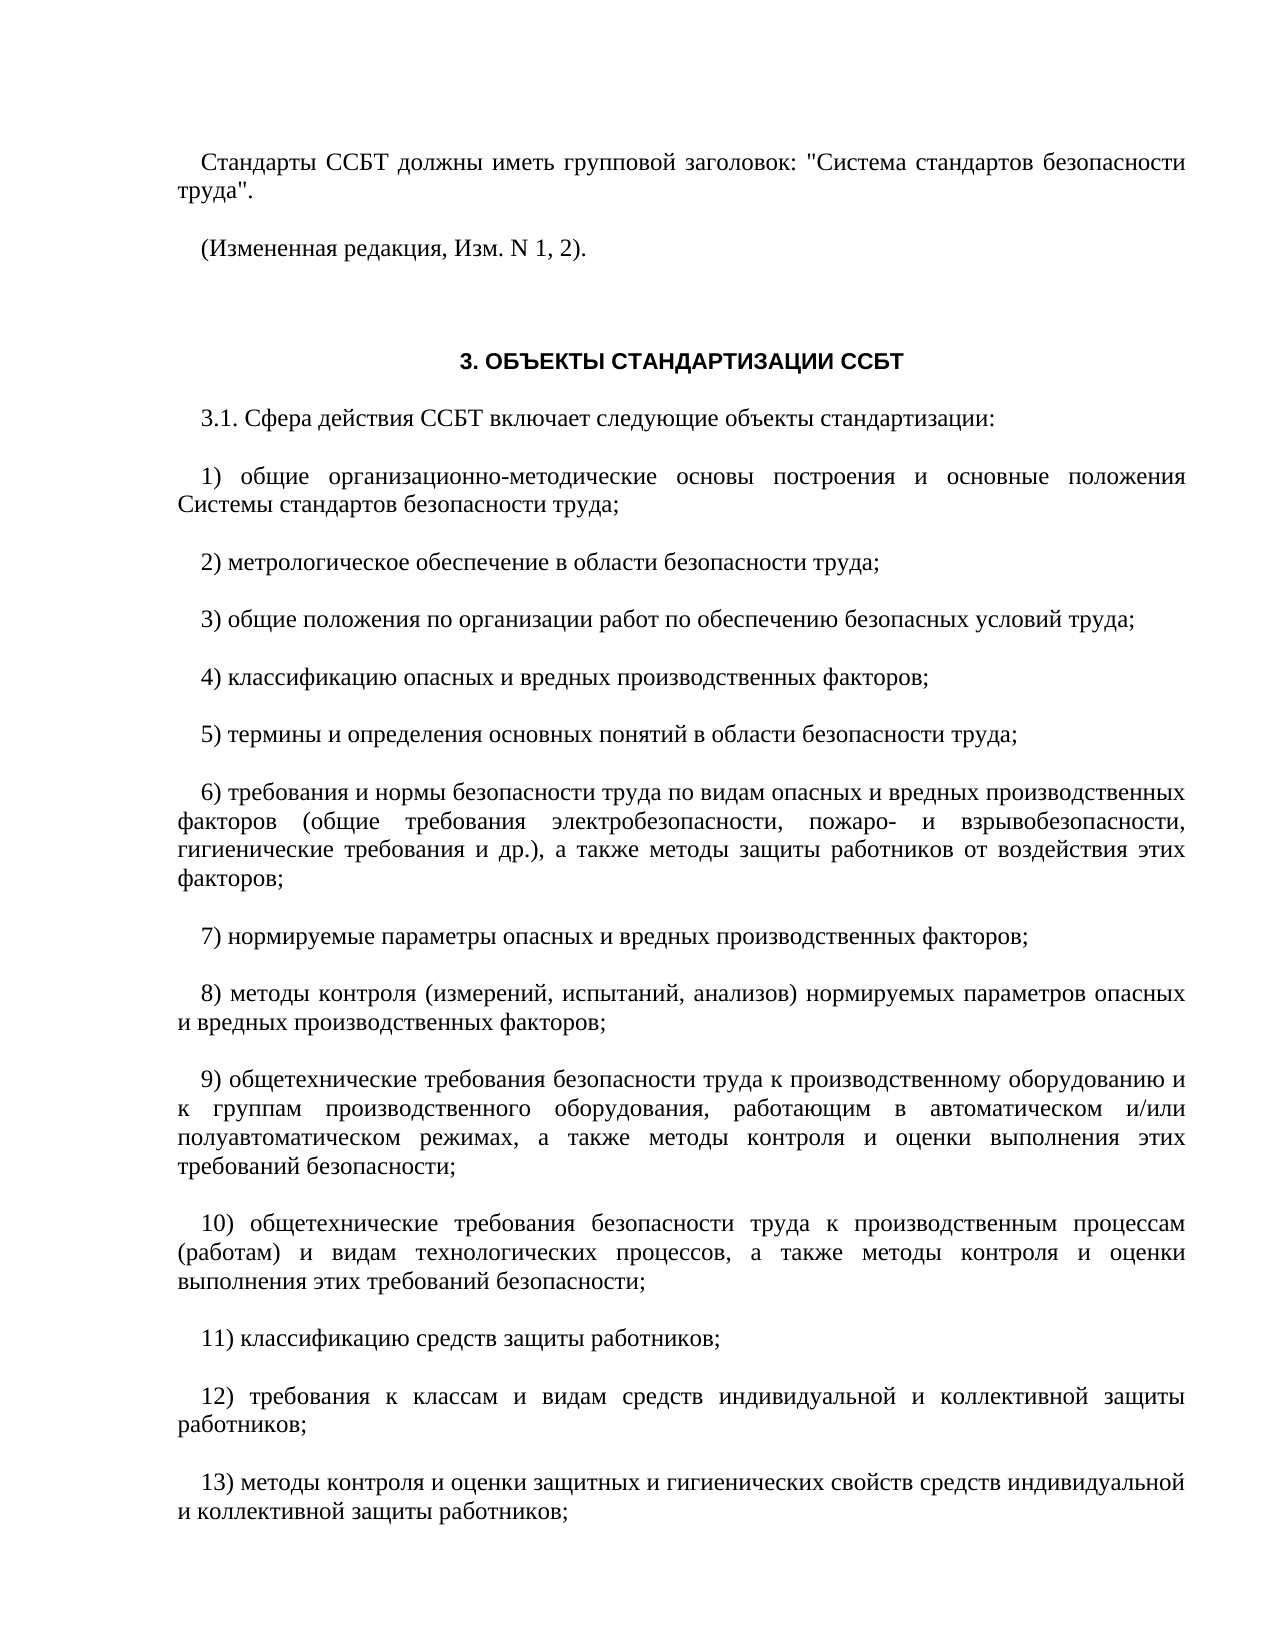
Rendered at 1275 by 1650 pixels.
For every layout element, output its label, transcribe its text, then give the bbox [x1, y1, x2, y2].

text 8) методы контроля (измерений, испытаний, анализов) нормируемых параметров опасных и вредных производственных факторов; [177, 978, 1186, 1036]
text 3) общие положения по организации работ по обеспечению безопасных условий труда; [177, 604, 1186, 633]
text (Измененная редакция, Изм. N 1, 2). [177, 233, 1186, 262]
text 9) общетехнические требования безопасности труда к производственному оборудованию и к группам производственного оборудования, работающим в автоматическом и/или полуавтоматическом режимах, а также методы контроля и оценки выполнения этих требований безопасности; [177, 1064, 1186, 1179]
subtitle 3. ОБЪЕКТЫ СТАНДАРТИЗАЦИИ ССБТ [177, 348, 1186, 374]
text 6) требования и нормы безопасности труда по видам опасных и вредных производственных факторов (общие требования электробезопасности, пожаро- и взрывобезопасности, гигиенические требования и др.), а также методы защиты работников от воздействия этих факторов; [177, 777, 1186, 892]
text 2) метрологическое обеспечение в области безопасности труда; [177, 547, 1186, 576]
text 7) нормируемые параметры опасных и вредных производственных факторов; [177, 921, 1186, 949]
text 3.1. Сфера действия ССБТ включает следующие объекты стандартизации: [177, 403, 1186, 432]
text 10) общетехнические требования безопасности труда к производственным процессам (работам) и видам технологических процессов, а также методы контроля и оценки выполнения этих требований безопасности; [177, 1208, 1186, 1294]
text 4) классификацию опасных и вредных производственных факторов; [177, 662, 1186, 691]
text 1) общие организационно-методические основы построения и основные положения Системы стандартов безопасности труда; [177, 461, 1186, 518]
text 12) требования к классам и видам средств индивидуальной и коллективной защиты работников; [177, 1381, 1186, 1438]
text 13) методы контроля и оценки защитных и гигиенических свойств средств индивидуальной и коллективной защиты работников; [177, 1467, 1186, 1524]
text 11) классификацию средств защиты работников; [177, 1323, 1186, 1352]
text 5) термины и определения основных понятий в области безопасности труда; [177, 719, 1186, 748]
text Стандарты ССБТ должны иметь групповой заголовок: "Система стандартов безопасности труда". [177, 147, 1186, 204]
